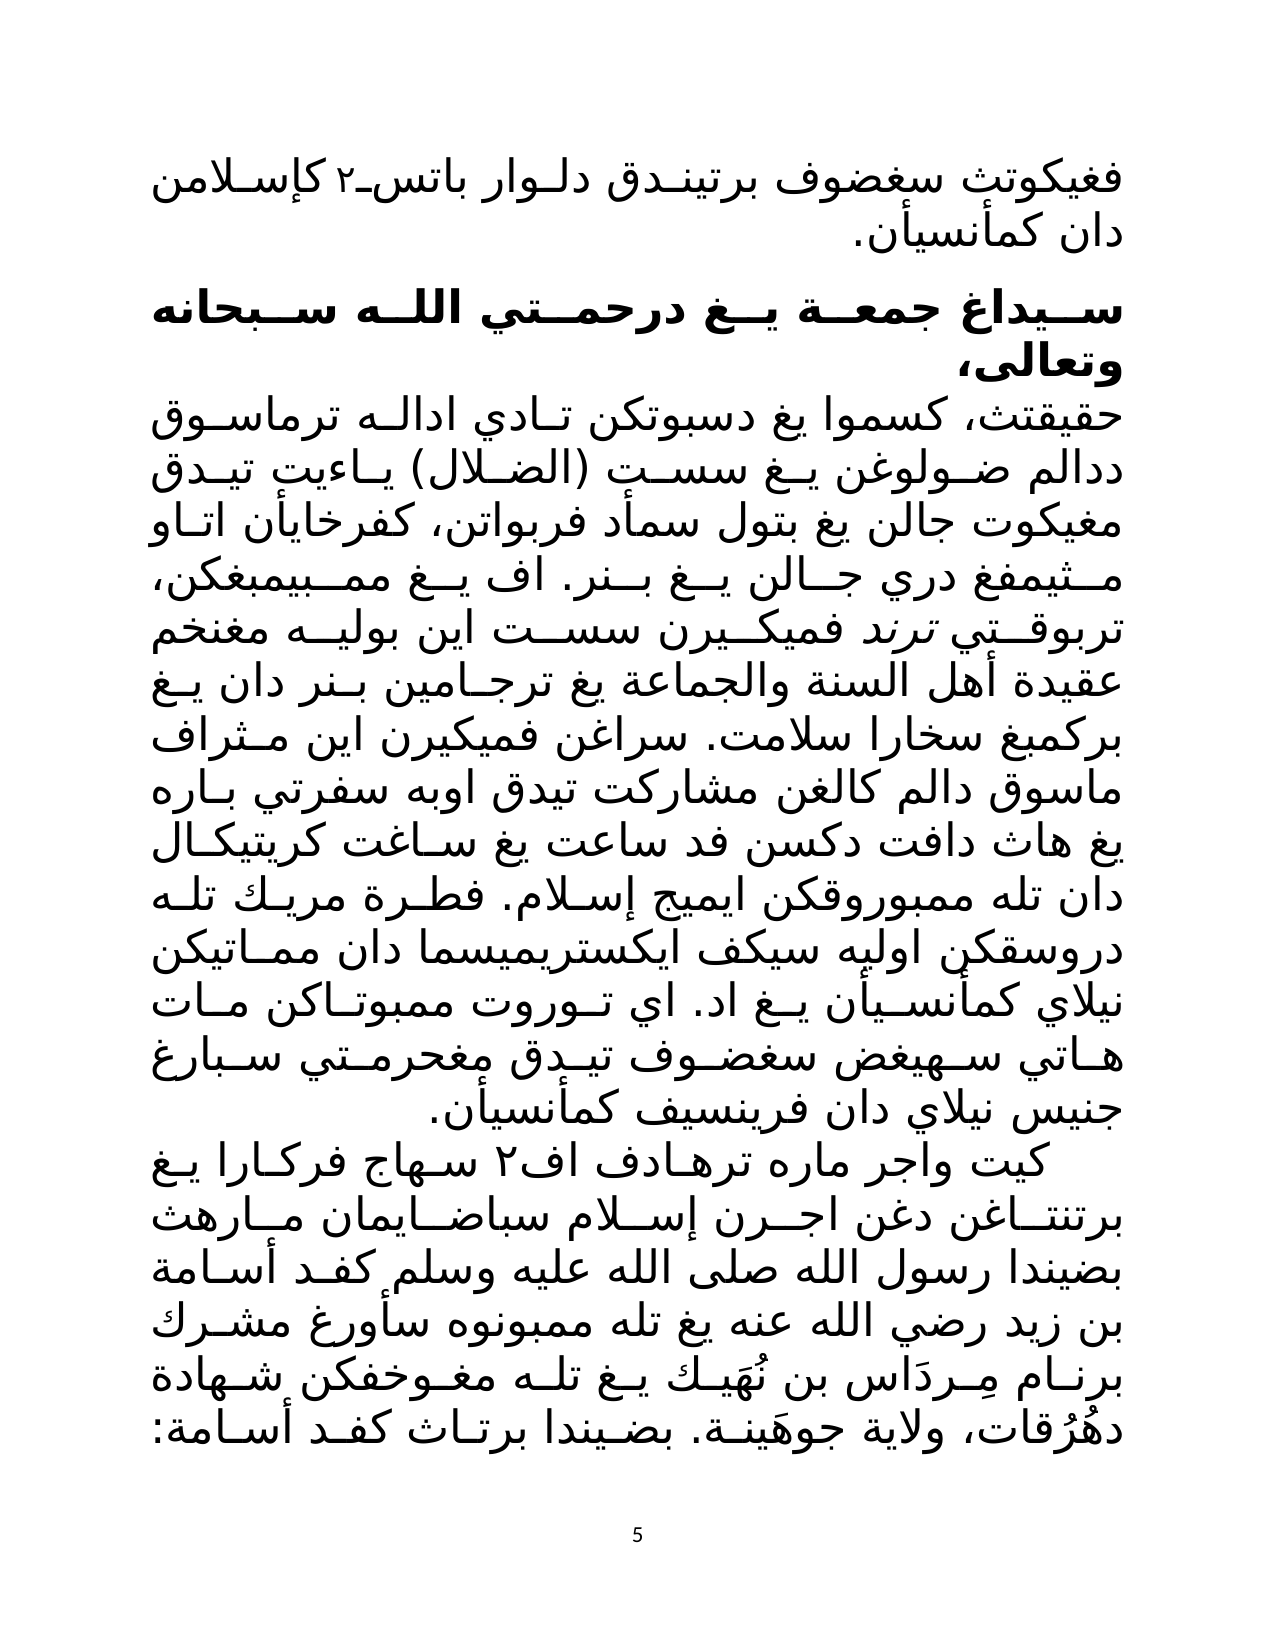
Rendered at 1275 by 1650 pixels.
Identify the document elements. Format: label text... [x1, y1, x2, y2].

text حقيقتث، كسموا يغ دسبوتكن تادي اداله ترماسوق ددالم ضولوغن يغ سست (الضلال) ياءيت تيدق مغيكوت جالن يغ بتول سمأد فربواتن، كفرخايأن اتاو مثيمفغ دري جالن يغ بنر. اف يغ ممبيمبغكن، تربوقتي ترند فميكيرن سست اين بوليه مغنخم عقيدة أهل السنة والجماعة يغ ترجامين بنر دان يغ بركمبغ سخارا سلامت. سراغن فميكيرن اين مثراف ماسوق دالم كالغن مشاركت تيدق اوبه سفرتي باره يغ هاث دافت دكسن فد ساعت يغ ساغت كريتيكال دان تله ممبوروقكن ايميج إسلام. فطرة مريك تله دروسقكن اوليه سيكف ايكستريميسما دان مماتيكن نيلاي كمأنسيأن يغ اد. اي توروت ممبوتاكن مات هاتي سهيغض سغضوف تيدق مغحرمتي سبارغ جنيس نيلاي دان فرينسيف كمأنسيأن. [150, 388, 1125, 1134]
text سيداغ جمعة يغ درحمتي الله سبحانه وتعالى، [150, 257, 1125, 388]
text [150, 1134, 1125, 1454]
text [150, 150, 1125, 257]
